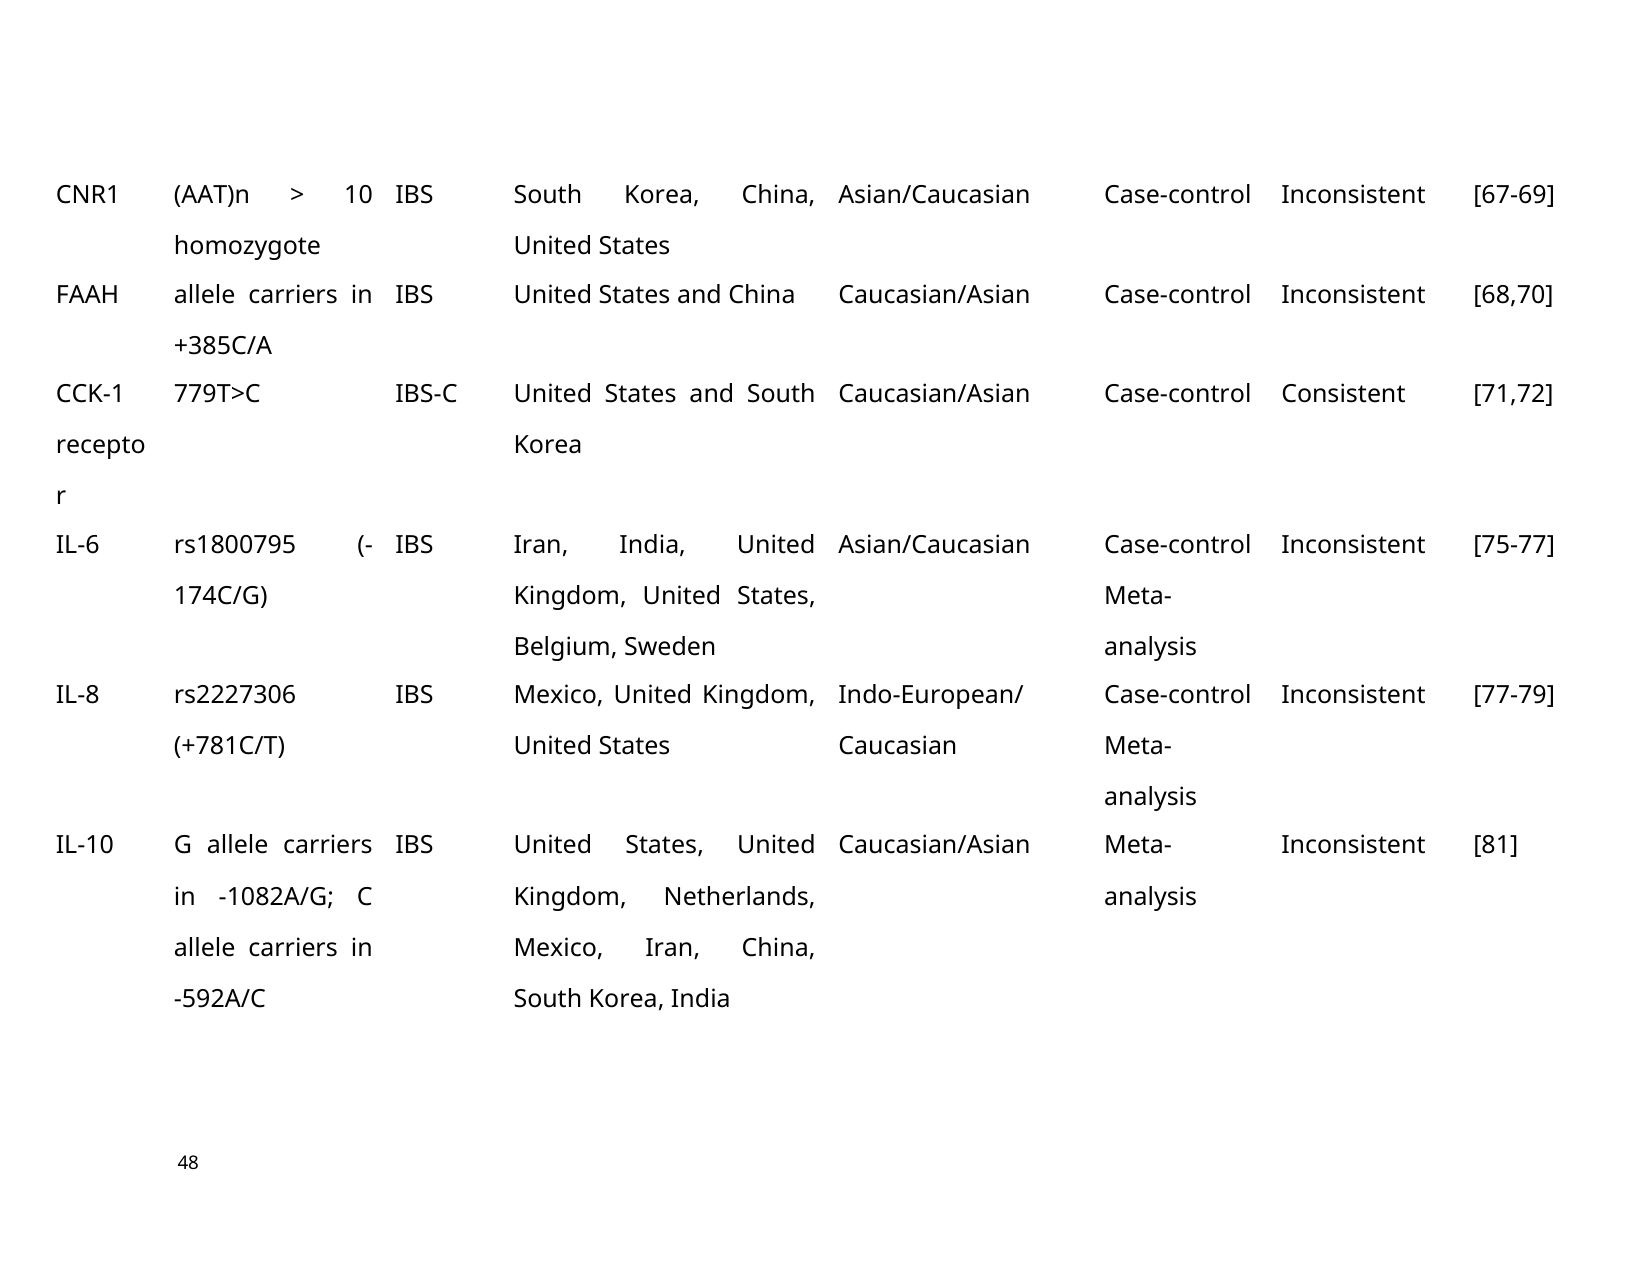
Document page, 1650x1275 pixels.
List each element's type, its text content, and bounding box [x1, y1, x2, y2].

table_cell CCK-1 receptor [44, 376, 162, 526]
table_cell Case-control Meta-analysis [1093, 526, 1270, 677]
table_cell Consistent [1270, 376, 1462, 526]
table_cell (AAT)n > 10 homozygote [163, 177, 384, 277]
table_cell Inconsistent [1270, 277, 1462, 376]
table_cell Mexico, United Kingdom, United States [502, 677, 827, 827]
table_cell 779T>C [163, 376, 384, 526]
table_cell rs1800795 (-174C/G) [163, 526, 384, 677]
table_cell Asian/Caucasian [827, 177, 1093, 277]
table_cell Caucasian/Asian [827, 376, 1093, 526]
table_cell United States, United Kingdom, Netherlands, Mexico, Iran, China, South Korea, India [502, 827, 827, 1029]
table_cell IBS [384, 177, 502, 277]
table_cell IBS [384, 677, 502, 827]
table_cell FAAH [44, 277, 162, 376]
table_cell Inconsistent [1270, 526, 1462, 677]
table_cell [81] [1462, 827, 1609, 1029]
table_cell CNR1 [44, 177, 162, 277]
table_cell IBS [384, 526, 502, 677]
table_cell IBS [384, 827, 502, 1029]
table_cell Iran, India, United Kingdom, United States, Belgium, Sweden [502, 526, 827, 677]
table_cell United States and China [502, 277, 827, 376]
table_cell IL-6 [44, 526, 162, 677]
table_cell rs2227306 (+781C/T) [163, 677, 384, 827]
table_cell United States and South Korea [502, 376, 827, 526]
table_cell G allele carriers in -1082A/G; C allele carriers in -592A/C [163, 827, 384, 1029]
table_cell Inconsistent [1270, 177, 1462, 277]
table_cell Case-control Meta-analysis [1093, 677, 1270, 827]
table_cell Case-control [1093, 277, 1270, 376]
table_cell [75-77] [1462, 526, 1609, 677]
table_cell [67-69] [1462, 177, 1609, 277]
table_cell allele carriers in +385C/A [163, 277, 384, 376]
table_cell [68,70] [1462, 277, 1609, 376]
table_cell IL-8 [44, 677, 162, 827]
table_cell IBS-C [384, 376, 502, 526]
table_cell Case-control [1093, 177, 1270, 277]
table_cell IBS [384, 277, 502, 376]
table_cell Caucasian/Asian [827, 277, 1093, 376]
table_cell Inconsistent [1270, 827, 1462, 1029]
table_cell Case-control [1093, 376, 1270, 526]
table_cell Asian/Caucasian [827, 526, 1093, 677]
table_cell Meta-analysis [1093, 827, 1270, 1029]
table_cell South Korea, China, United States [502, 177, 827, 277]
table_cell [77-79] [1462, 677, 1609, 827]
table_cell [71,72] [1462, 376, 1609, 526]
table_cell IL-10 [44, 827, 162, 1029]
table_cell Inconsistent [1270, 677, 1462, 827]
table_cell Caucasian/Asian [827, 827, 1093, 1029]
table_cell Indo-European/ Caucasian [827, 677, 1093, 827]
